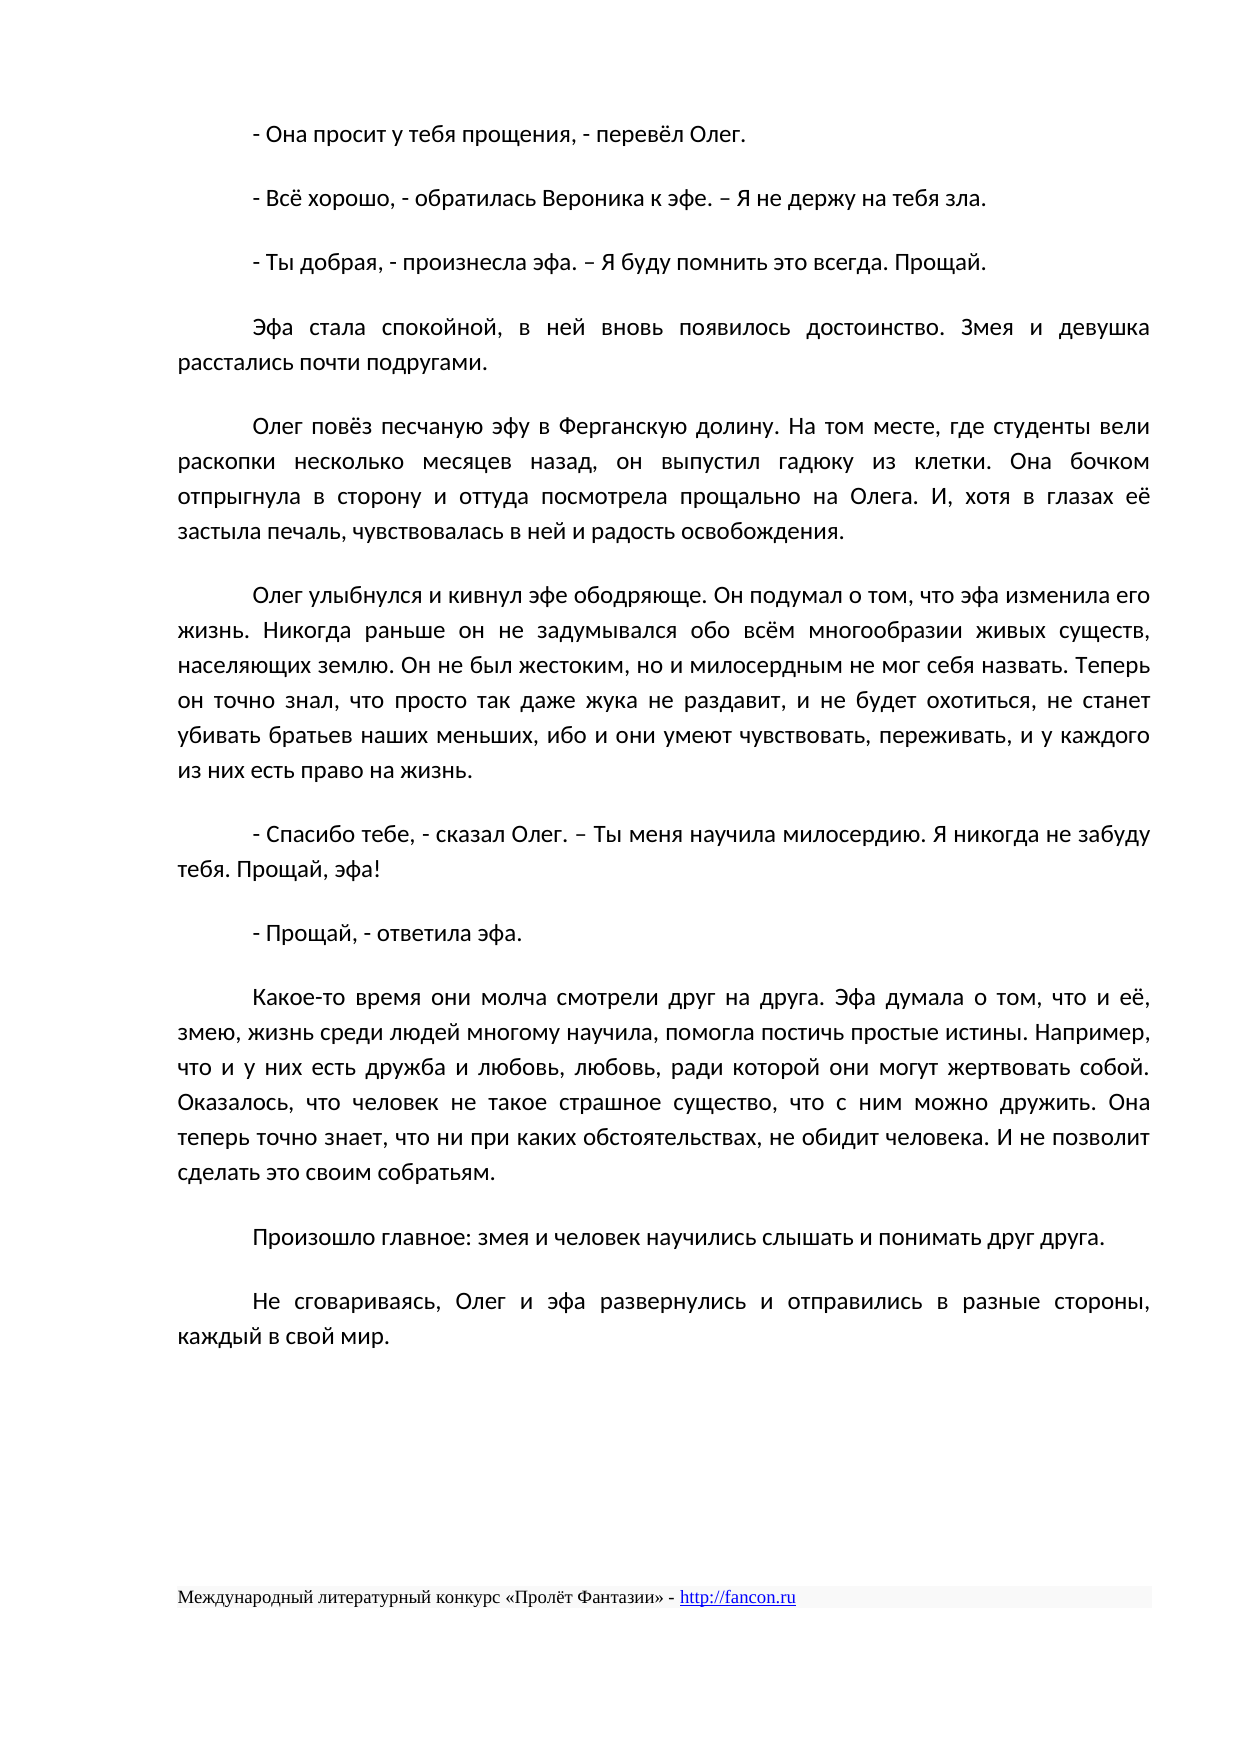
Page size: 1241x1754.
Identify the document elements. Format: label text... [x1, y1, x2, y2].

text - Всё хорошо, - обратилась Вероника к эфе. – Я не держу на тебя зла. [177, 182, 1152, 213]
text - Она просит у тебя прощения, - перевёл Олег. [177, 118, 1152, 149]
text Какое-то время они молча смотрели друг на друга. Эфа думала о том, что и её, змею, жизнь среди людей многому научила, помогла постичь простые истины. Например, что и у них есть дружба и любовь, любовь, ради которой они могут жертвовать собой. Оказалось, что человек не такое страшное существо, что с ним можно дружить. Она теперь точно знает, что ни при каких обстоятельствах, не обидит человека. И не позволит сделать это своим собратьям. [177, 981, 1152, 1187]
text Международный литературный конкурс «Пролёт Фантазии» - http://fancon.ru [177, 1586, 1152, 1608]
text Олег улыбнулся и кивнул эфе ободряюще. Он подумал о том, что эфа изменила его жизнь. Никогда раньше он не задумывался обо всём многообразии живых существ, населяющих землю. Он не был жестоким, но и милосердным не мог себя назвать. Теперь он точно знал, что просто так даже жука не раздавит, и не будет охотиться, не станет убивать братьев наших меньших, ибо и они умеют чувствовать, переживать, и у каждого из них есть право на жизнь. [177, 579, 1152, 784]
text Произошло главное: змея и человек научились слышать и понимать друг друга. [177, 1221, 1152, 1251]
text - Прощай, - ответила эфа. [177, 917, 1152, 948]
text - Ты добрая, - произнесла эфа. – Я буду помнить это всегда. Прощай. [177, 246, 1152, 277]
text - Спасибо тебе, - сказал Олег. – Ты меня научила милосердию. Я никогда не забуду тебя. Прощай, эфа! [177, 818, 1152, 884]
text Эфа стала спокойной, в ней вновь появилось достоинство. Змея и девушка расстались почти подругами. [177, 311, 1152, 376]
text Не сговариваясь, Олег и эфа развернулись и отправились в разные стороны, каждый в свой мир. [177, 1285, 1152, 1350]
text Олег повёз песчаную эфу в Ферганскую долину. На том месте, где студенты вели раскопки несколько месяцев назад, он выпустил гадюку из клетки. Она бочком отпрыгнула в сторону и оттуда посмотрела прощально на Олега. И, хотя в глазах её застыла печаль, чувствовалась в ней и радость освобождения. [177, 410, 1152, 545]
